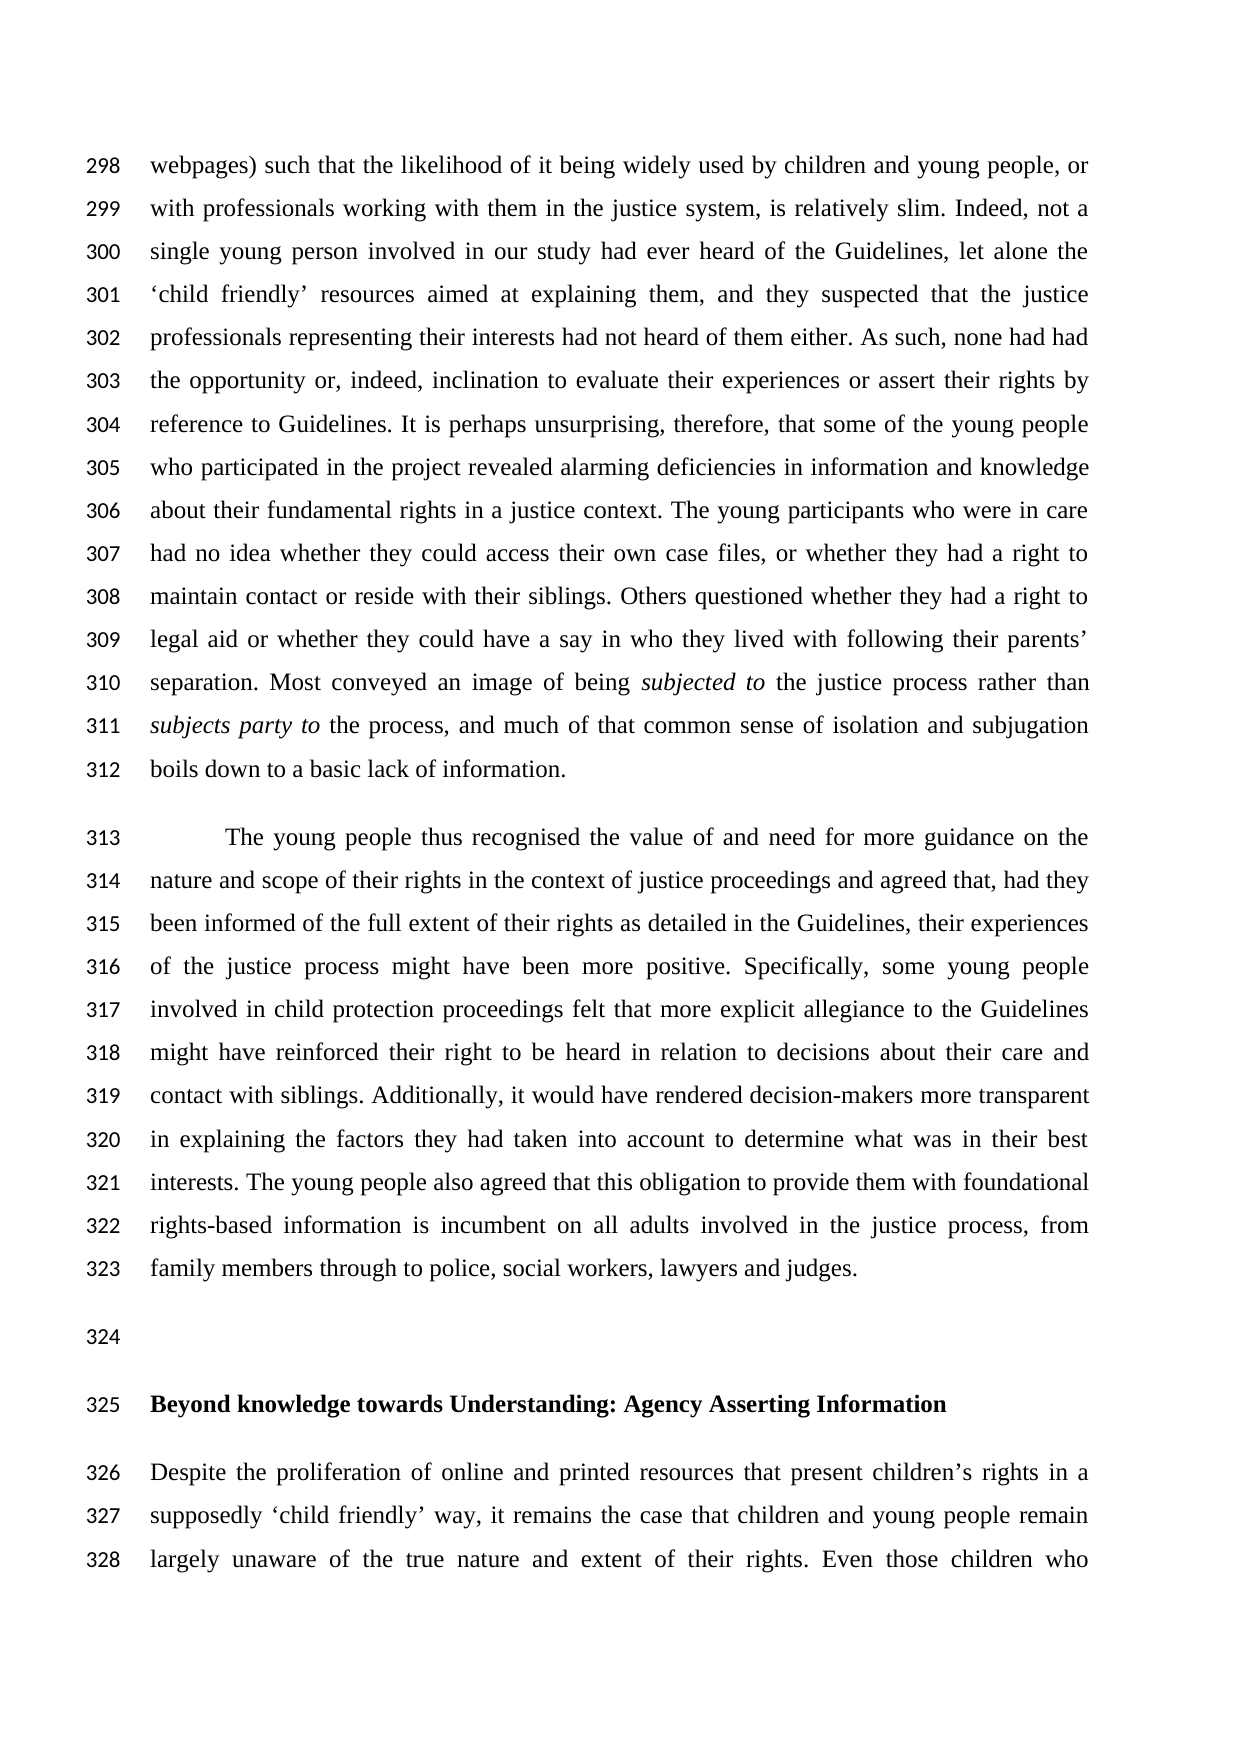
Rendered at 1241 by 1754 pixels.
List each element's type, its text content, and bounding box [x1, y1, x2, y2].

text Beyond knowledge towards Understanding: Agency Asserting Information [150, 1389, 1090, 1418]
text The young people thus recognised the value of and need for more guidance on the nature and scope of their rights in the context of justice proceedings and agreed that, had they been informed of the full extent of their rights as detailed in the Guidelines, their experiences of the justice process might have been more positive. Specifically, some young people involved in child protection proceedings felt that more explicit allegiance to the Guidelines might have reinforced their right to be heard in relation to decisions about their care and contact with siblings. Additionally, it would have rendered decision-makers more transparent in explaining the factors they had taken into account to determine what was in their best interests. The young people also agreed that this obligation to provide them with foundational rights-based information is incumbent on all adults involved in the justice process, from family members through to police, social workers, lawyers and judges. [150, 822, 1090, 1282]
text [150, 1457, 1090, 1572]
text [150, 150, 1090, 782]
